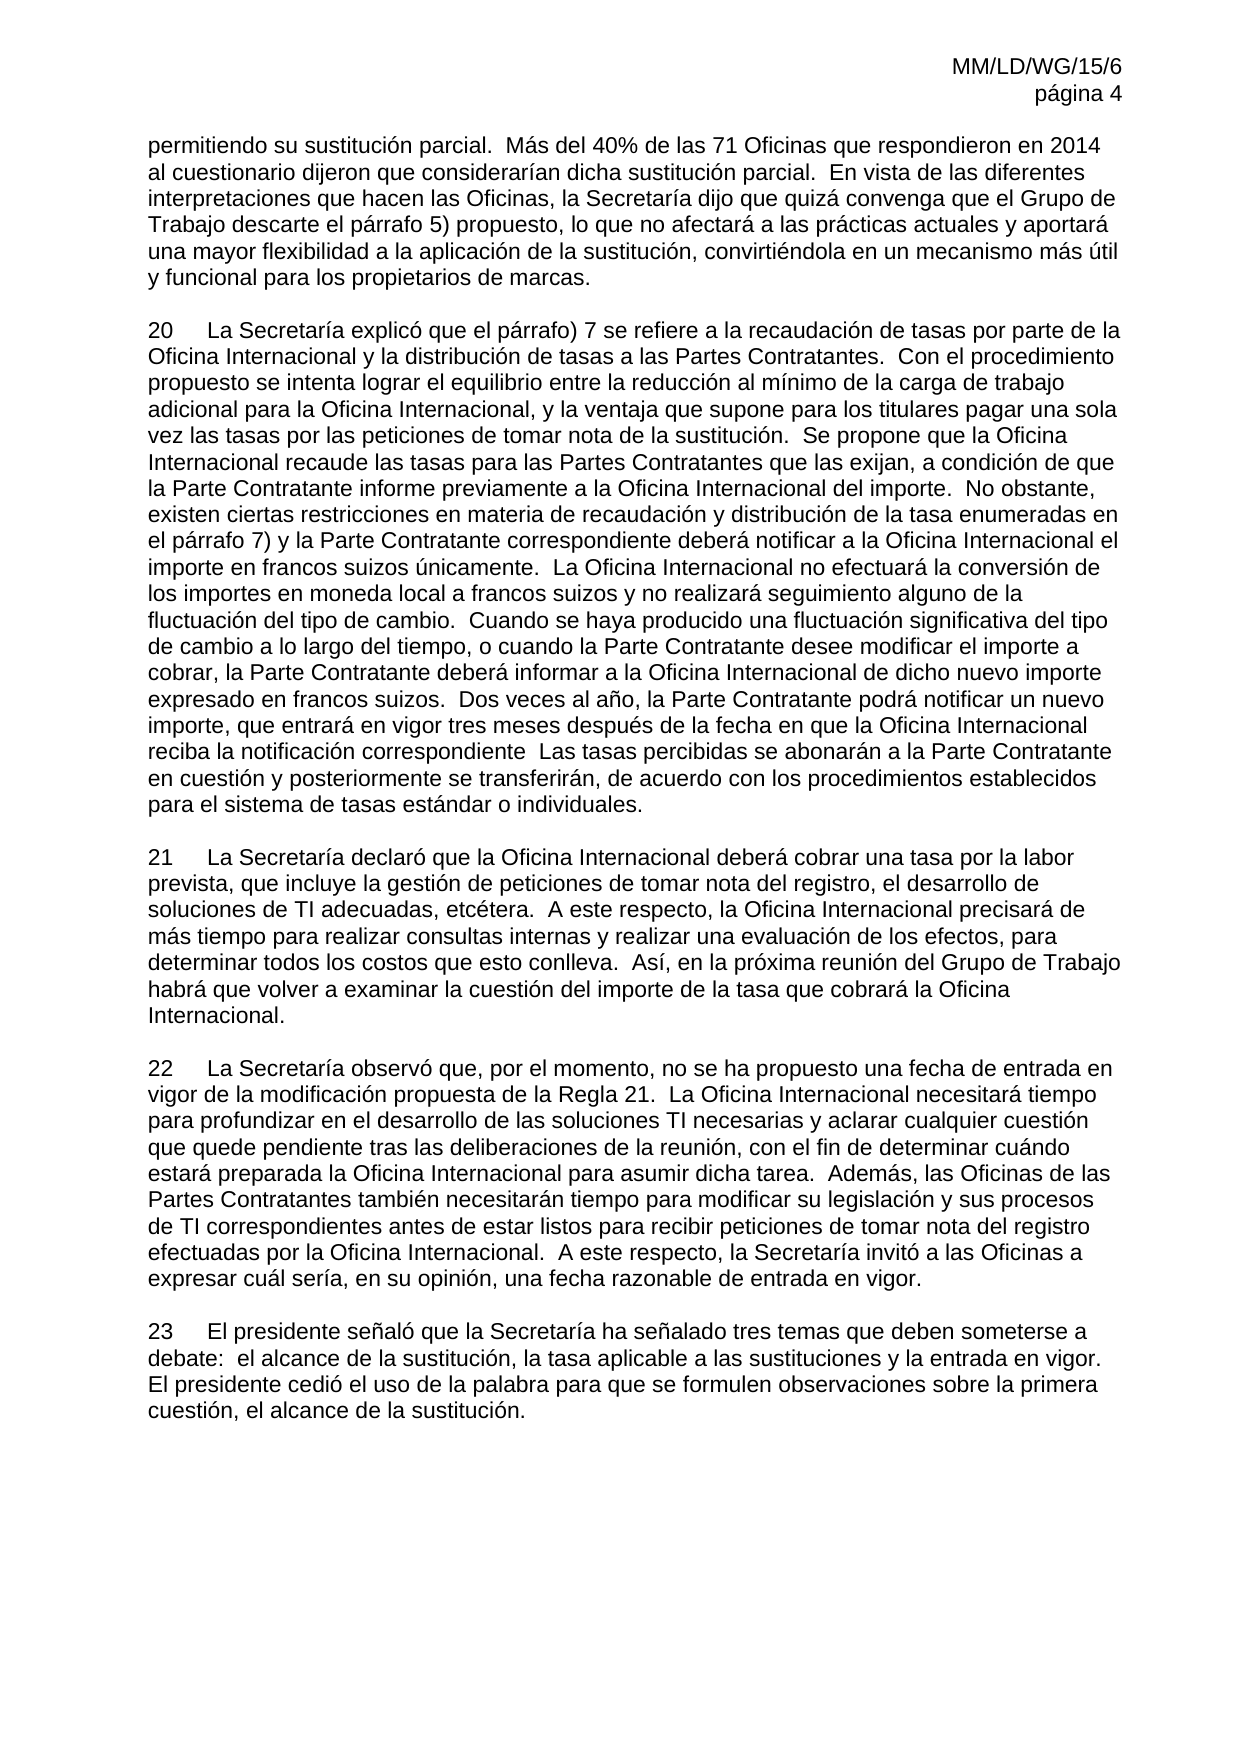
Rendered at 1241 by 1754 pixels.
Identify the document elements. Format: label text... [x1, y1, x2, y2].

text La Secretaría declaró que la Oficina Internacional deberá cobrar una tasa por la labor prevista, que incluye la gestión de peticiones de tomar nota del registro, el desarrollo de soluciones de TI adecuadas, etcétera. A este respecto, la Oficina Internacional precisará de más tiempo para realizar consultas internas y realizar una evaluación de los efectos, para determinar todos los costos que esto conlleva. Así, en la próxima reunión del Grupo de Trabajo habrá que volver a examinar la cuestión del importe de la tasa que cobrará la Oficina Internacional. [148, 844, 1122, 1028]
text El presidente señaló que la Secretaría ha señalado tres temas que deben someterse a debate: el alcance de la sustitución, la tasa aplicable a las sustituciones y la entrada en vigor. El presidente cedió el uso de la palabra para que se formulen observaciones sobre la primera cuestión, el alcance de la sustitución. [148, 1318, 1122, 1423]
text La Secretaría observó que, por el momento, no se ha propuesto una fecha de entrada en vigor de la modificación propuesta de la Regla 21. La Oficina Internacional necesitará tiempo para profundizar en el desarrollo de las soluciones TI necesarias y aclarar cualquier cuestión que quede pendiente tras las deliberaciones de la reunión, con el fin de determinar cuándo estará preparada la Oficina Internacional para asumir dicha tarea. Además, las Oficinas de las Partes Contratantes también necesitarán tiempo para modificar su legislación y sus procesos de TI correspondientes antes de estar listos para recibir peticiones de tomar nota del registro efectuadas por la Oficina Internacional. A este respecto, la Secretaría invitó a las Oficinas a expresar cuál sería, en su opinión, una fecha razonable de entrada en vigor. [148, 1054, 1122, 1292]
text La Secretaría explicó que el párrafo) 7 se refiere a la recaudación de tasas por parte de la Oficina Internacional y la distribución de tasas a las Partes Contratantes. Con el procedimiento propuesto se intenta lograr el equilibrio entre la reducción al mínimo de la carga de trabajo adicional para la Oficina Internacional, y la ventaja que supone para los titulares pagar una sola vez las tasas por las peticiones de tomar nota de la sustitución. Se propone que la Oficina Internacional recaude las tasas para las Partes Contratantes que las exijan, a condición de que la Parte Contratante informe previamente a la Oficina Internacional del importe. No obstante, existen ciertas restricciones en materia de recaudación y distribución de la tasa enumeradas en el párrafo 7) y la Parte Contratante correspondiente deberá notificar a la Oficina Internacional el importe en francos suizos únicamente. La Oficina Internacional no efectuará la conversión de los importes en moneda local a francos suizos y no realizará seguimiento alguno de la fluctuación del tipo de cambio. Cuando se haya producido una fluctuación significativa del tipo de cambio a lo largo del tiempo, o cuando la Parte Contratante desee modificar el importe a cobrar, la Parte Contratante deberá informar a la Oficina Internacional de dicho nuevo importe expresado en francos suizos. Dos veces al año, la Parte Contratante podrá notificar un nuevo importe, que entrará en vigor tres meses después de la fecha en que la Oficina Internacional reciba la notificación correspondiente Las tasas percibidas se abonarán a la Parte Contratante en cuestión y posteriormente se transferirán, de acuerdo con los procedimientos establecidos para el sistema de tasas estándar o individuales. [148, 317, 1122, 817]
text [148, 132, 1122, 290]
